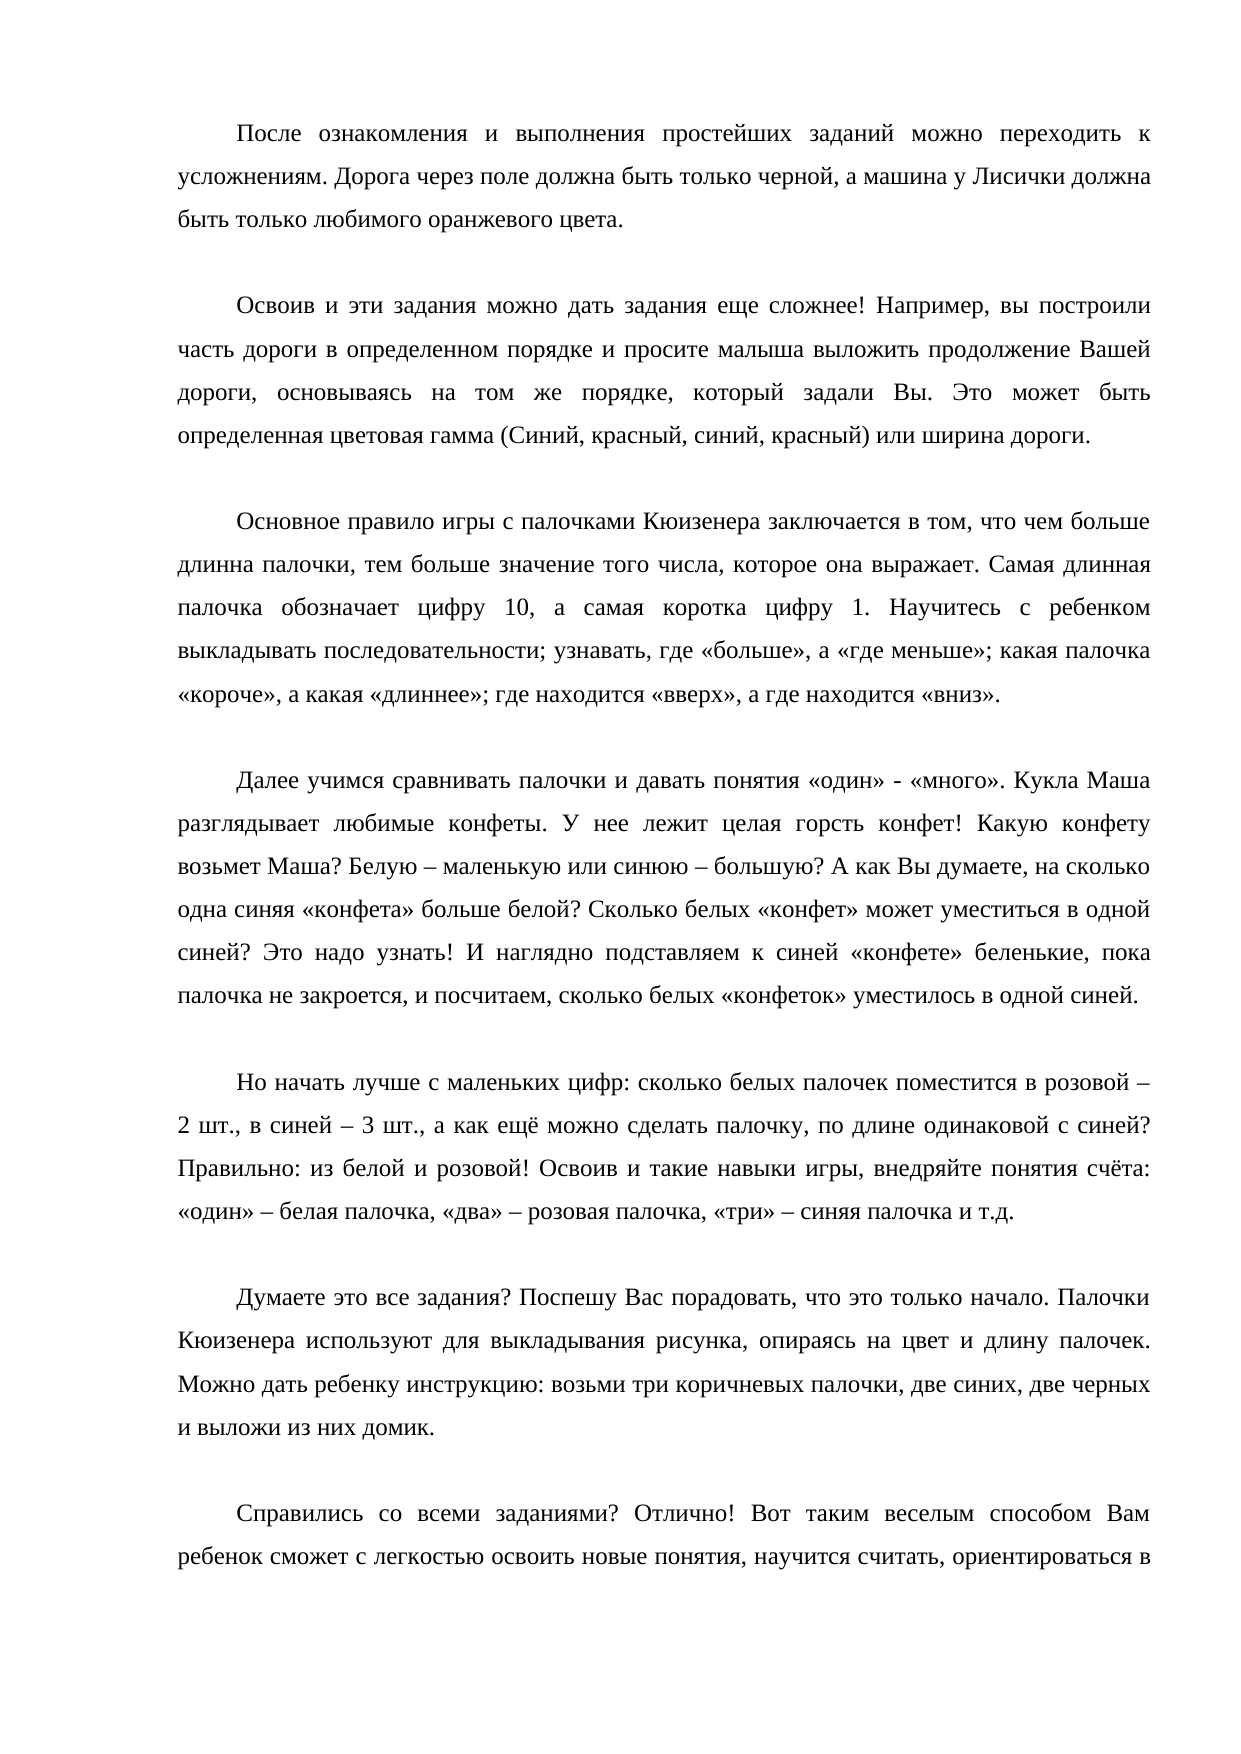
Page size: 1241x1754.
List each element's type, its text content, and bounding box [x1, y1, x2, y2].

text После ознакомления и выполнения простейших заданий можно переходить к усложнениям. Дорога через поле должна быть только черной, а машина у Лисички должна быть только любимого оранжевого цвета. [177, 118, 1152, 233]
text Думаете это все задания? Поспешу Вас порадовать, что это только начало. Палочки Кюизенера используют для выкладывания рисунка, опираясь на цвет и длину палочек. Можно дать ребенку инструкцию: возьми три коричневых палочки, две синих, две черных и выложи из них домик. [177, 1282, 1152, 1441]
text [177, 1498, 1152, 1570]
text Но начать лучше с маленьких цифр: сколько белых палочек поместится в розовой – 2 шт., в синей – 3 шт., а как ещё можно сделать палочку, по длине одинаковой с синей? Правильно: из белой и розовой! Освоив и такие навыки игры, внедряйте понятия счёта: «один» – белая палочка, «два» – розовая палочка, «три» – синяя палочка и т.д. [177, 1067, 1152, 1225]
text Освоив и эти задания можно дать задания еще сложнее! Например, вы построили часть дороги в определенном порядке и просите малыша выложить продолжение Вашей дороги, основываясь на том же порядке, который задали Вы. Это может быть определенная цветовая гамма (Синий, красный, синий, красный) или ширина дороги. [177, 291, 1152, 449]
text Далее учимся сравнивать палочки и давать понятия «один» - «много». Кукла Маша разглядывает любимые конфеты. У нее лежит целая горсть конфет! Какую конфету возьмет Маша? Белую – маленькую или синюю – большую? А как Вы думаете, на сколько одна синяя «конфета» больше белой? Сколько белых «конфет» может уместиться в одной синей? Это надо узнать! И наглядно подставляем к синей «конфете» беленькие, пока палочка не закроется, и посчитаем, сколько белых «конфеток» уместилось в одной синей. [177, 765, 1152, 1009]
text Основное правило игры с палочками Кюизенера заключается в том, что чем больше длинна палочки, тем больше значение того числа, которое она выражает. Самая длинная палочка обозначает цифру 10, а самая коротка цифру 1. Научитесь с ребенком выкладывать последовательности; узнавать, где «больше», а «где меньше»; какая палочка «короче», а какая «длиннее»; где находится «вверх», а где находится «вниз». [177, 506, 1152, 707]
